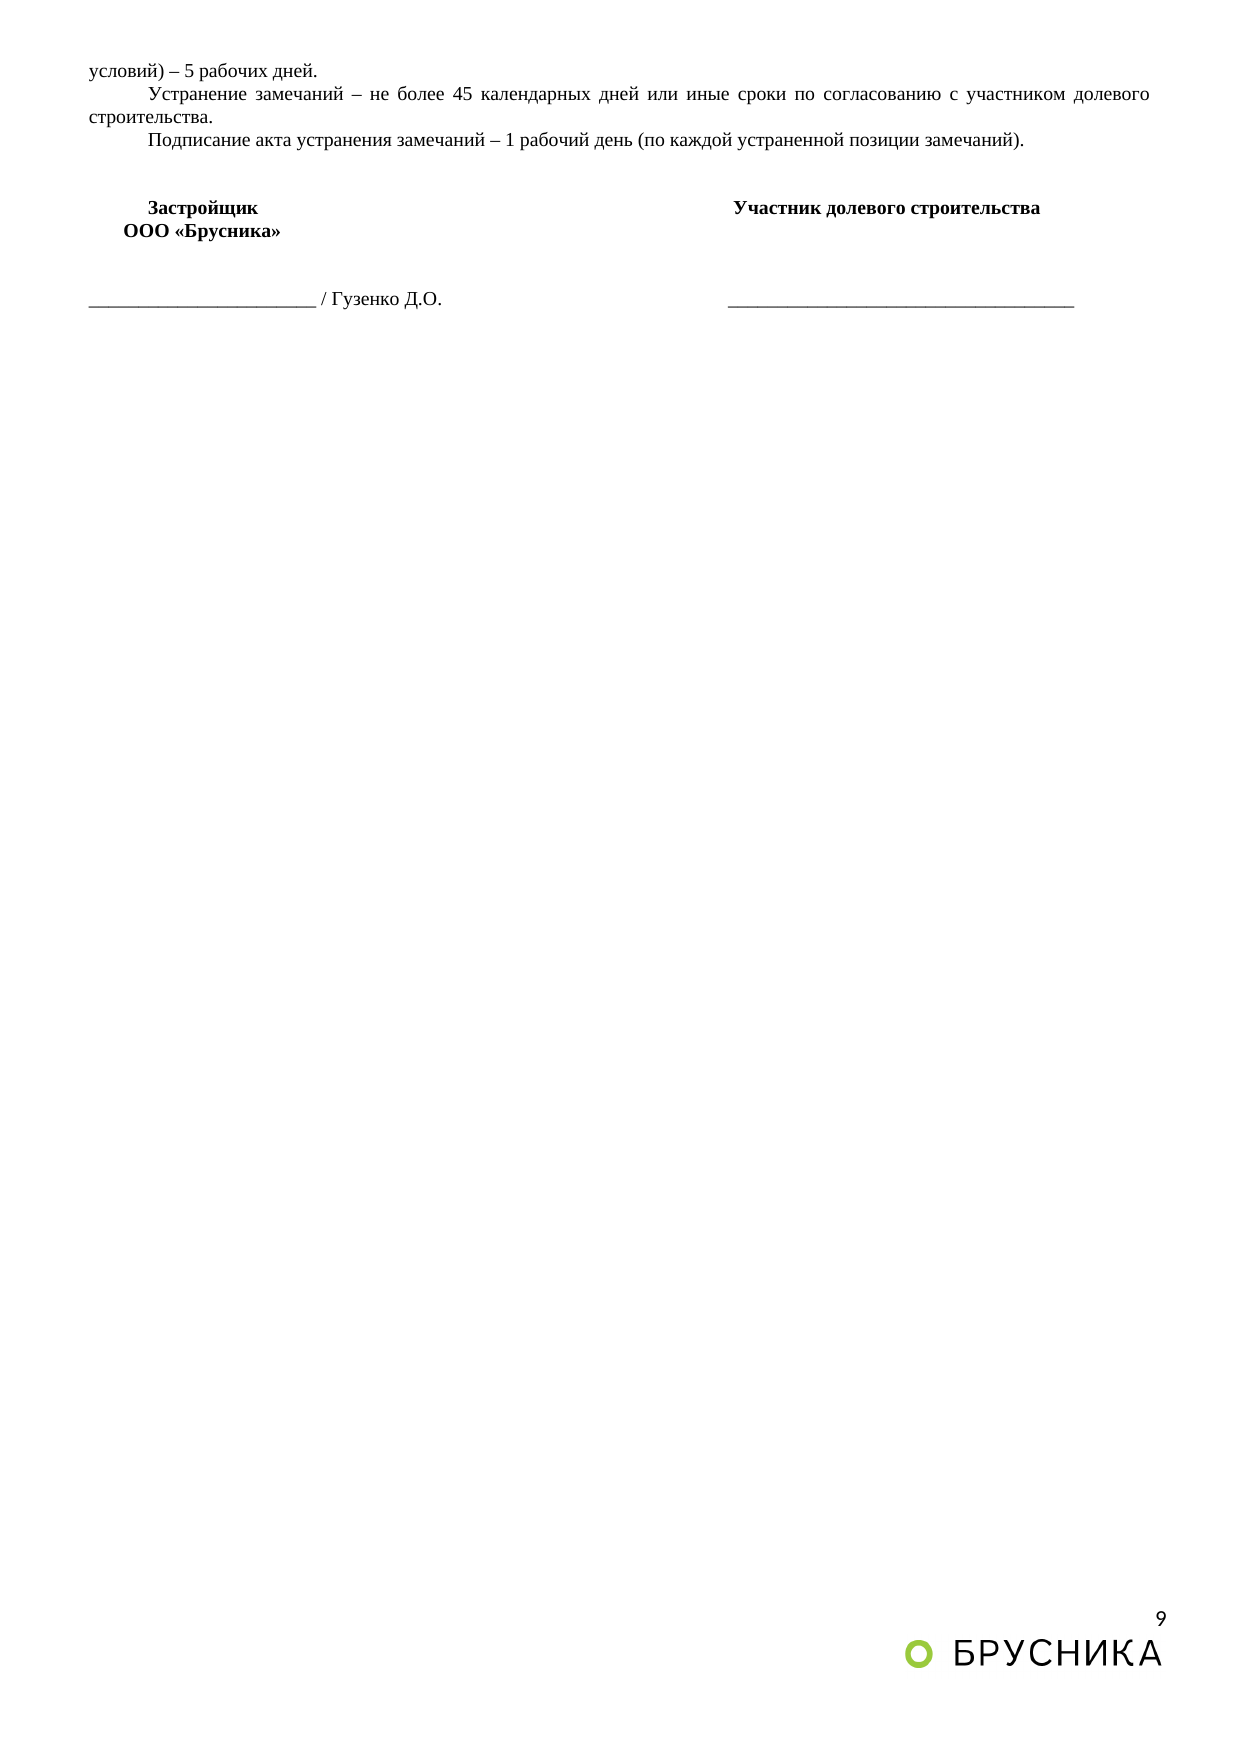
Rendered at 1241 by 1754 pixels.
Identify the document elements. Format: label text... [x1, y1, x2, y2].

text ООО «Брусника» [89, 219, 1166, 242]
text _______________________ / Гузенко Д.О. ___________________________________ [89, 287, 1167, 310]
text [89, 59, 1152, 82]
text Подписание акта устранения замечаний – 1 рабочий день (по каждой устраненной позиции замечаний). [89, 127, 1152, 150]
picture [901, 1632, 1167, 1679]
text Застройщик Участник долевого строительства [148, 196, 1166, 219]
text Устранение замечаний – не более 45 календарных дней или иные сроки по согласованию с участником долевого строительства. [89, 82, 1152, 127]
